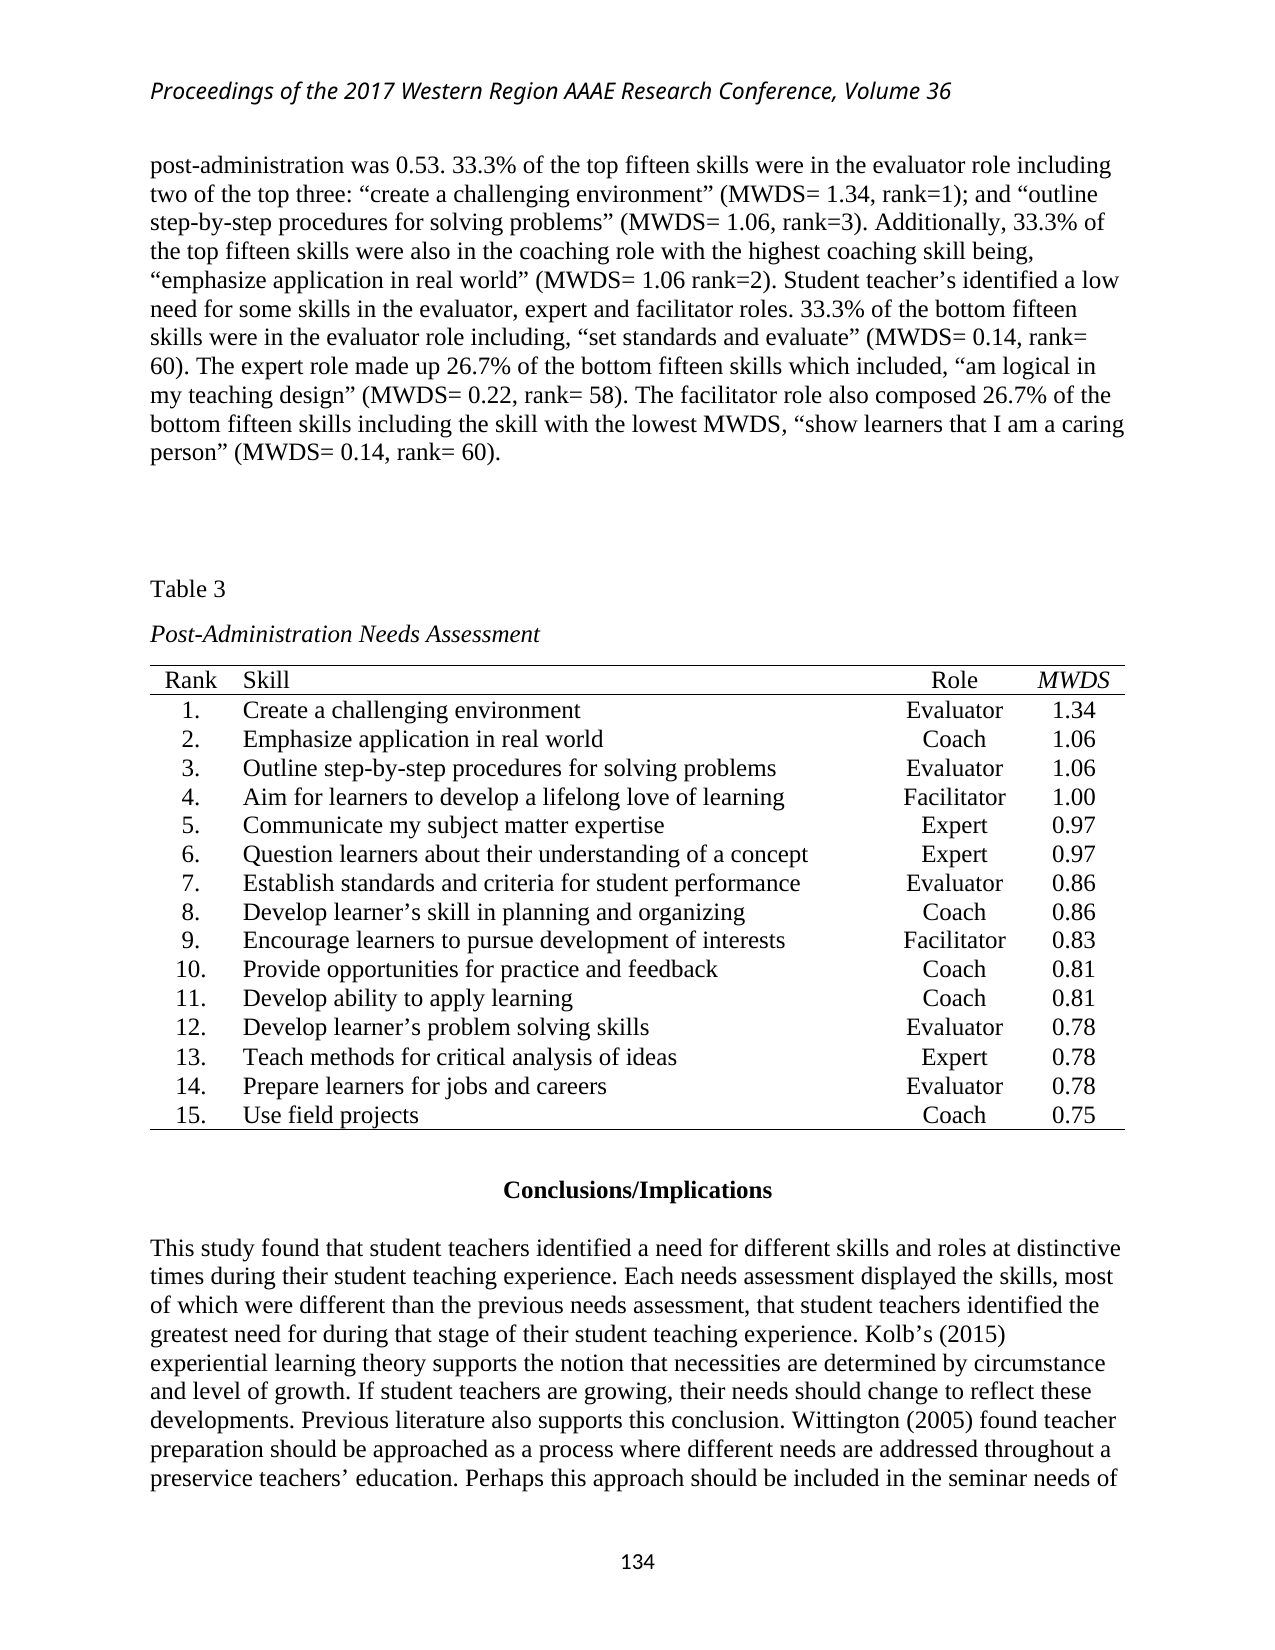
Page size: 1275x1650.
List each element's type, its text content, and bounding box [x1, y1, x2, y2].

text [150, 1233, 1125, 1491]
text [150, 150, 1125, 466]
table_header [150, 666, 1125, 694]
text Conclusions/Implications [150, 1175, 1125, 1204]
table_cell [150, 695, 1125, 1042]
text Post-Administration Needs Assessment [150, 619, 1125, 648]
text Table 3 [150, 574, 1125, 602]
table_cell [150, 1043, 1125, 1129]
